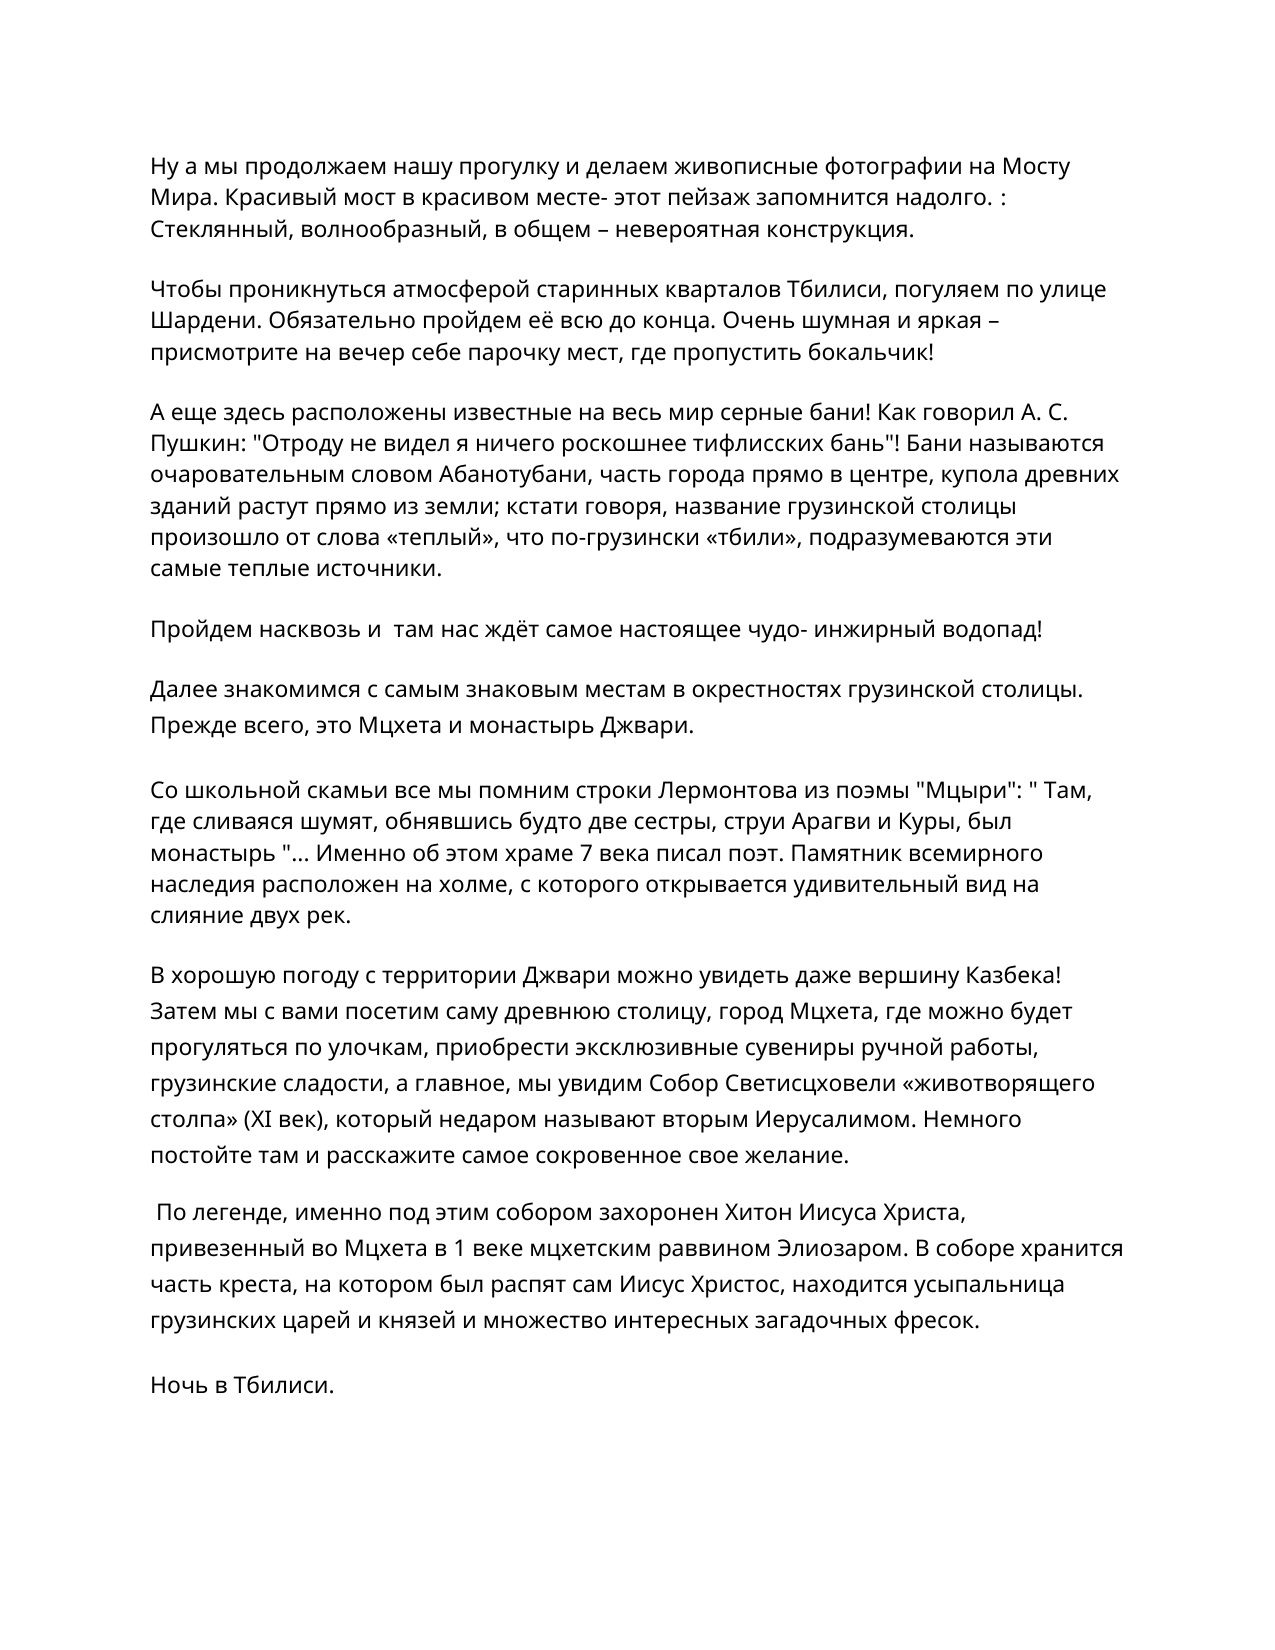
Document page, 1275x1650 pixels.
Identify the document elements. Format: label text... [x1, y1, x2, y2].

text Ну а мы продолжаем нашу прогулку и делаем живописные фотографии на Мосту Мира. Красивый мост в красивом месте- этот пейзаж запомнится надолго. : Стеклянный, волнообразный, в общем – невероятная конструкция. [150, 150, 1125, 244]
text Далее знакомимся с самым знаковым местам в окрестностях грузинской столицы. Прежде всего, это Мцхета и монастырь Джвари. [150, 673, 1125, 740]
text А еще здесь расположены известные на весь мир серные бани! Как говорил А. С. Пушкин: "Отроду не видел я ничего роскошнее тифлисских бань"! Бани называются очаровательным словом Абанотубани, часть города прямо в центре, купола древних зданий растут прямо из земли; кстати говоря, название грузинской столицы произошло от слова «теплый», что по-грузински «тбили», подразумеваются эти самые теплые источники. [150, 396, 1125, 583]
text Чтобы проникнуться атмосферой старинных кварталов Тбилиси, погуляем по улице Шардени. Обязательно пройдем её всю до конца. Очень шумная и яркая – присмотрите на вечер себе парочку мест, где пропустить бокальчик! [150, 273, 1125, 367]
text Ночь в Тбилиси. [150, 1369, 1125, 1400]
text В хорошую погоду с территории Джвари можно увидеть даже вершину Казбека! Затем мы с вами посетим саму древнюю столицу, город Мцхета, где можно будет прогуляться по улочкам, приобрести эксклюзивные сувениры ручной работы, грузинские сладости, а главное, мы увидим Собор Светисцховели «животворящего столпа» (XI век), который недаром называют вторым Иерусалимом. Немного постойте там и расскажите самое сокровенное свое желание. [150, 959, 1125, 1170]
text Пройдем насквозь и там нас ждёт самое настоящее чудо- инжирный водопад! [150, 612, 1125, 644]
text По легенде, именно под этим собором захоронен Хитон Иисуса Христа, привезенный во Мцхета в 1 веке мцхетским раввином Элиозаром. В соборе хранится часть креста, на котором был распят сам Иисус Христос, находится усыпальница грузинских царей и князей и множество интересных загадочных фресок. [150, 1196, 1125, 1335]
text Со школьной скамьи все мы помним строки Лермонтова из поэмы "Мцыри": " Там, где сливаяся шумят, обнявшись будто две сестры, струи Арагви и Куры, был монастырь "... Именно об этом храме 7 века писал поэт. Памятник всемирного наследия расположен на холме, с которого открывается удивительный вид на слияние двух рек. [150, 774, 1125, 930]
